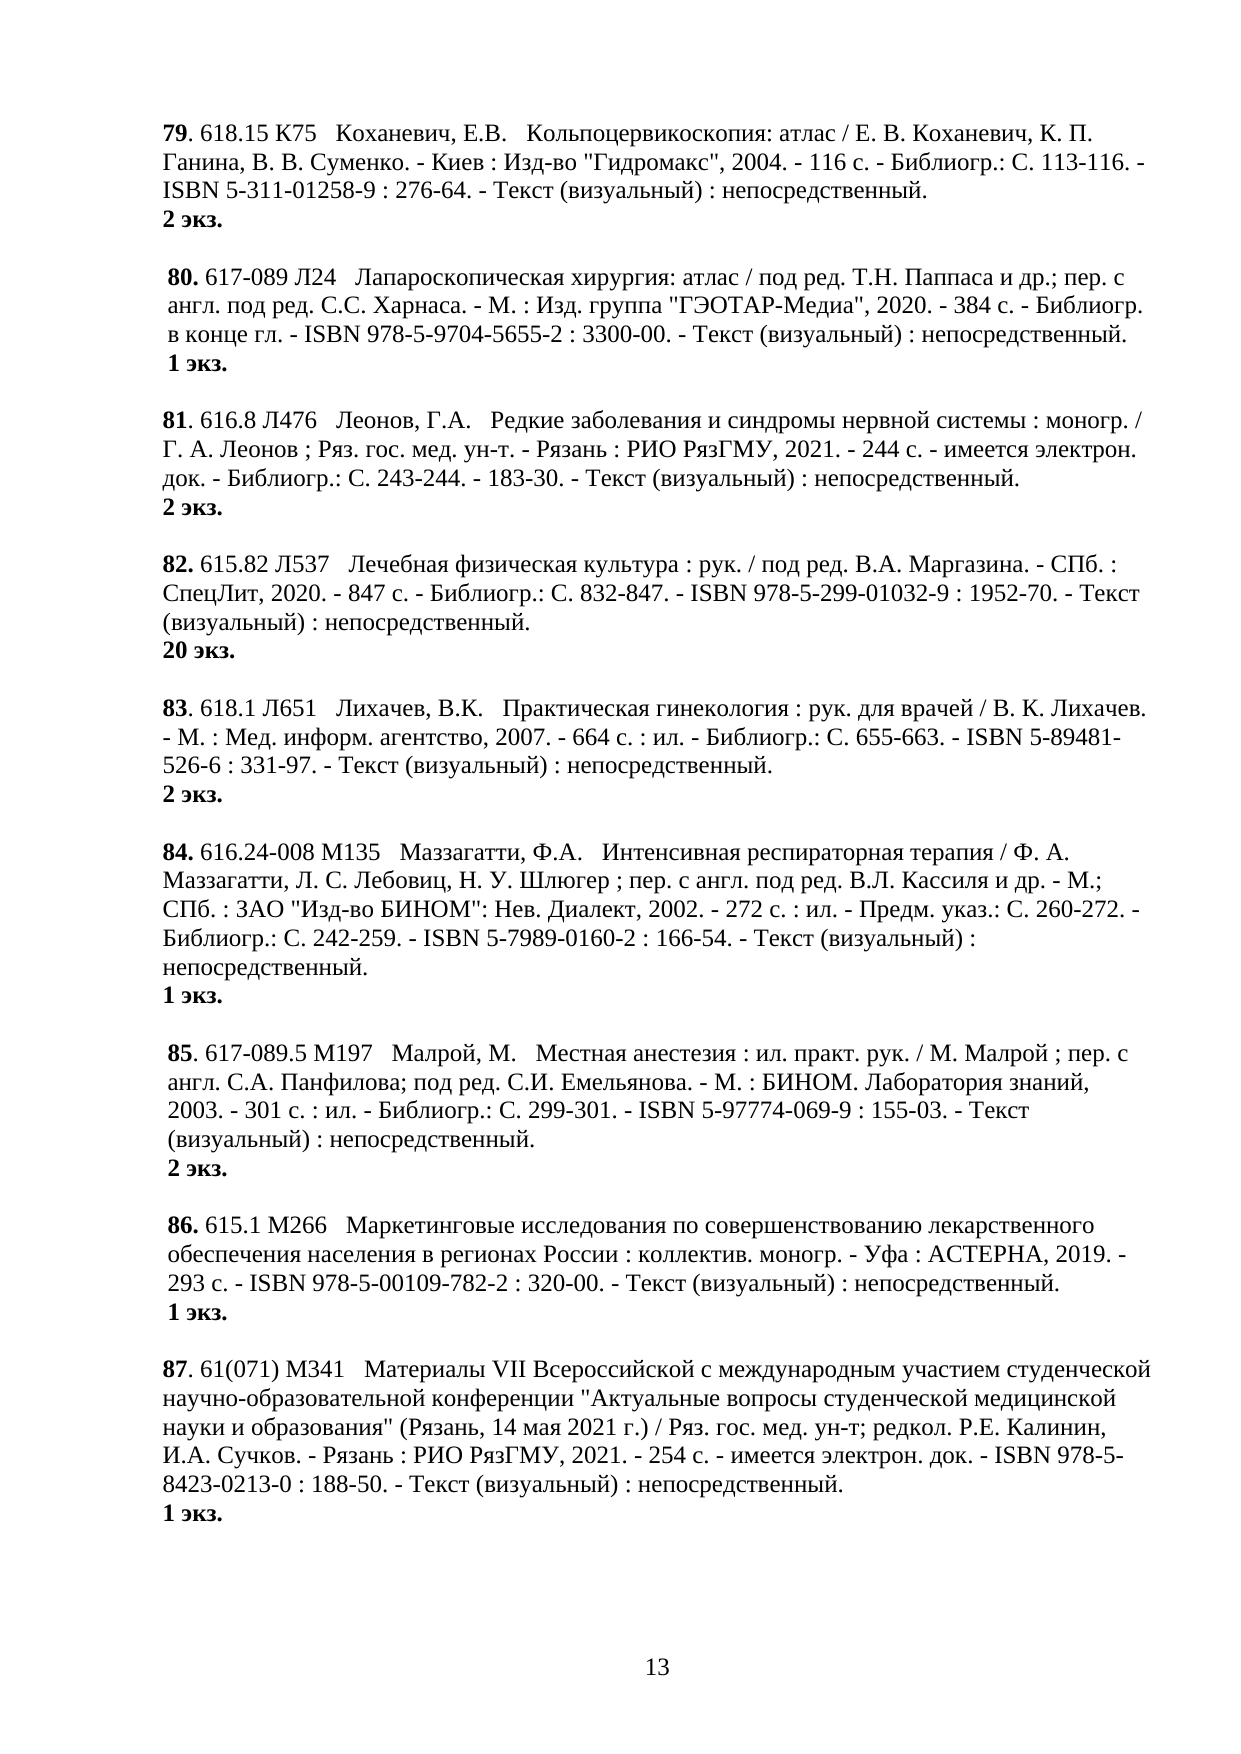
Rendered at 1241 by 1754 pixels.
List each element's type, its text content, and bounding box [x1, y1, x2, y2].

text 2 экз. [162, 492, 1152, 521]
text 2 экз. [162, 204, 1152, 233]
text 1 экз. [162, 1498, 1152, 1527]
text 1 экз. [167, 1297, 1152, 1326]
text 85. 617-089.5 М197 Малрой, М. Местная анестезия : ил. практ. рук. / М. Малрой ; пер. с англ. С.А. Панфилова; под ред. С.И. Емельянова. - М. : БИНОМ. Лаборатория знаний, 2003. - 301 с. : ил. - Библиогр.: С. 299-301. - ISBN 5-97774-069-9 : 155-03. - Текст (визуальный) : непосредственный. [167, 1038, 1152, 1153]
text 2 экз. [162, 779, 1152, 808]
text 80. 617-089 Л24 Лапароскопическая хирургия: атлас / под ред. Т.Н. Паппаса и др.; пер. с англ. под ред. С.С. Харнаса. - М. : Изд. группа "ГЭОТАР-Медиа", 2020. - 384 с. - Библиогр. в конце гл. - ISBN 978-5-9704-5655-2 : 3300-00. - Текст (визуальный) : непосредственный. [167, 262, 1152, 348]
text 82. 615.82 Л537 Лечебная физическая культура : рук. / под ред. В.А. Маргазина. - СПб. : СпецЛит, 2020. - 847 с. - Библиогр.: С. 832-847. - ISBN 978-5-299-01032-9 : 1952-70. - Текст (визуальный) : непосредственный. [162, 549, 1152, 636]
text 1 экз. [162, 981, 1152, 1009]
text 86. 615.1 М266 Маркетинговые исследования по совершенствованию лекарственного обеспечения населения в регионах России : коллектив. моногр. - Уфа : АСТЕРНА, 2019. - 293 с. - ISBN 978-5-00109-782-2 : 320-00. - Текст (визуальный) : непосредственный. [167, 1211, 1152, 1297]
text 20 экз. [162, 636, 1152, 664]
text 81. 616.8 Л476 Леонов, Г.А. Редкие заболевания и синдромы нервной системы : моногр. / Г. А. Леонов ; Ряз. гос. мед. ун-т. - Рязань : РИО РязГМУ, 2021. - 244 с. - имеется электрон. док. - Библиогр.: С. 243-244. - 183-30. - Текст (визуальный) : непосредственный. [162, 406, 1152, 492]
text 1 экз. [167, 348, 1152, 377]
text 87. 61(071) М341 Материалы VII Всероссийской с международным участием студенческой научно-образовательной конференции "Актуальные вопросы студенческой медицинской науки и образования" (Рязань, 14 мая 2021 г.) / Ряз. гос. мед. ун-т; редкол. Р.Е. Калинин, И.А. Сучков. - Рязань : РИО РязГМУ, 2021. - 254 с. - имеется электрон. док. - ISBN 978-5-8423-0213-0 : 188-50. - Текст (визуальный) : непосредственный. [162, 1354, 1152, 1498]
text 79. 618.15 К75 Коханевич, Е.В. Кольпоцервикоскопия: атлас / Е. В. Коханевич, К. П. Ганина, В. В. Суменко. - Киев : Изд-во "Гидромакс", 2004. - 116 с. - Библиогр.: С. 113-116. - ISBN 5-311-01258-9 : 276-64. - Текст (визуальный) : непосредственный. [162, 118, 1152, 204]
text 2 экз. [167, 1153, 1152, 1182]
text 83. 618.1 Л651 Лихачев, В.К. Практическая гинекология : рук. для врачей / В. К. Лихачев. - М. : Мед. информ. агентство, 2007. - 664 с. : ил. - Библиогр.: С. 655-663. - ISBN 5-89481-526-6 : 331-97. - Текст (визуальный) : непосредственный. [162, 693, 1152, 779]
text 84. 616.24-008 М135 Маззагатти, Ф.А. Интенсивная респираторная терапия / Ф. А. Маззагатти, Л. С. Лебовиц, Н. У. Шлюгер ; пер. с англ. под ред. В.Л. Кассиля и др. - М.; СПб. : ЗАО "Изд-во БИНОМ": Нев. Диалект, 2002. - 272 с. : ил. - Предм. указ.: С. 260-272. - Библиогр.: С. 242-259. - ISBN 5-7989-0160-2 : 166-54. - Текст (визуальный) : непосредственный. [162, 837, 1152, 981]
